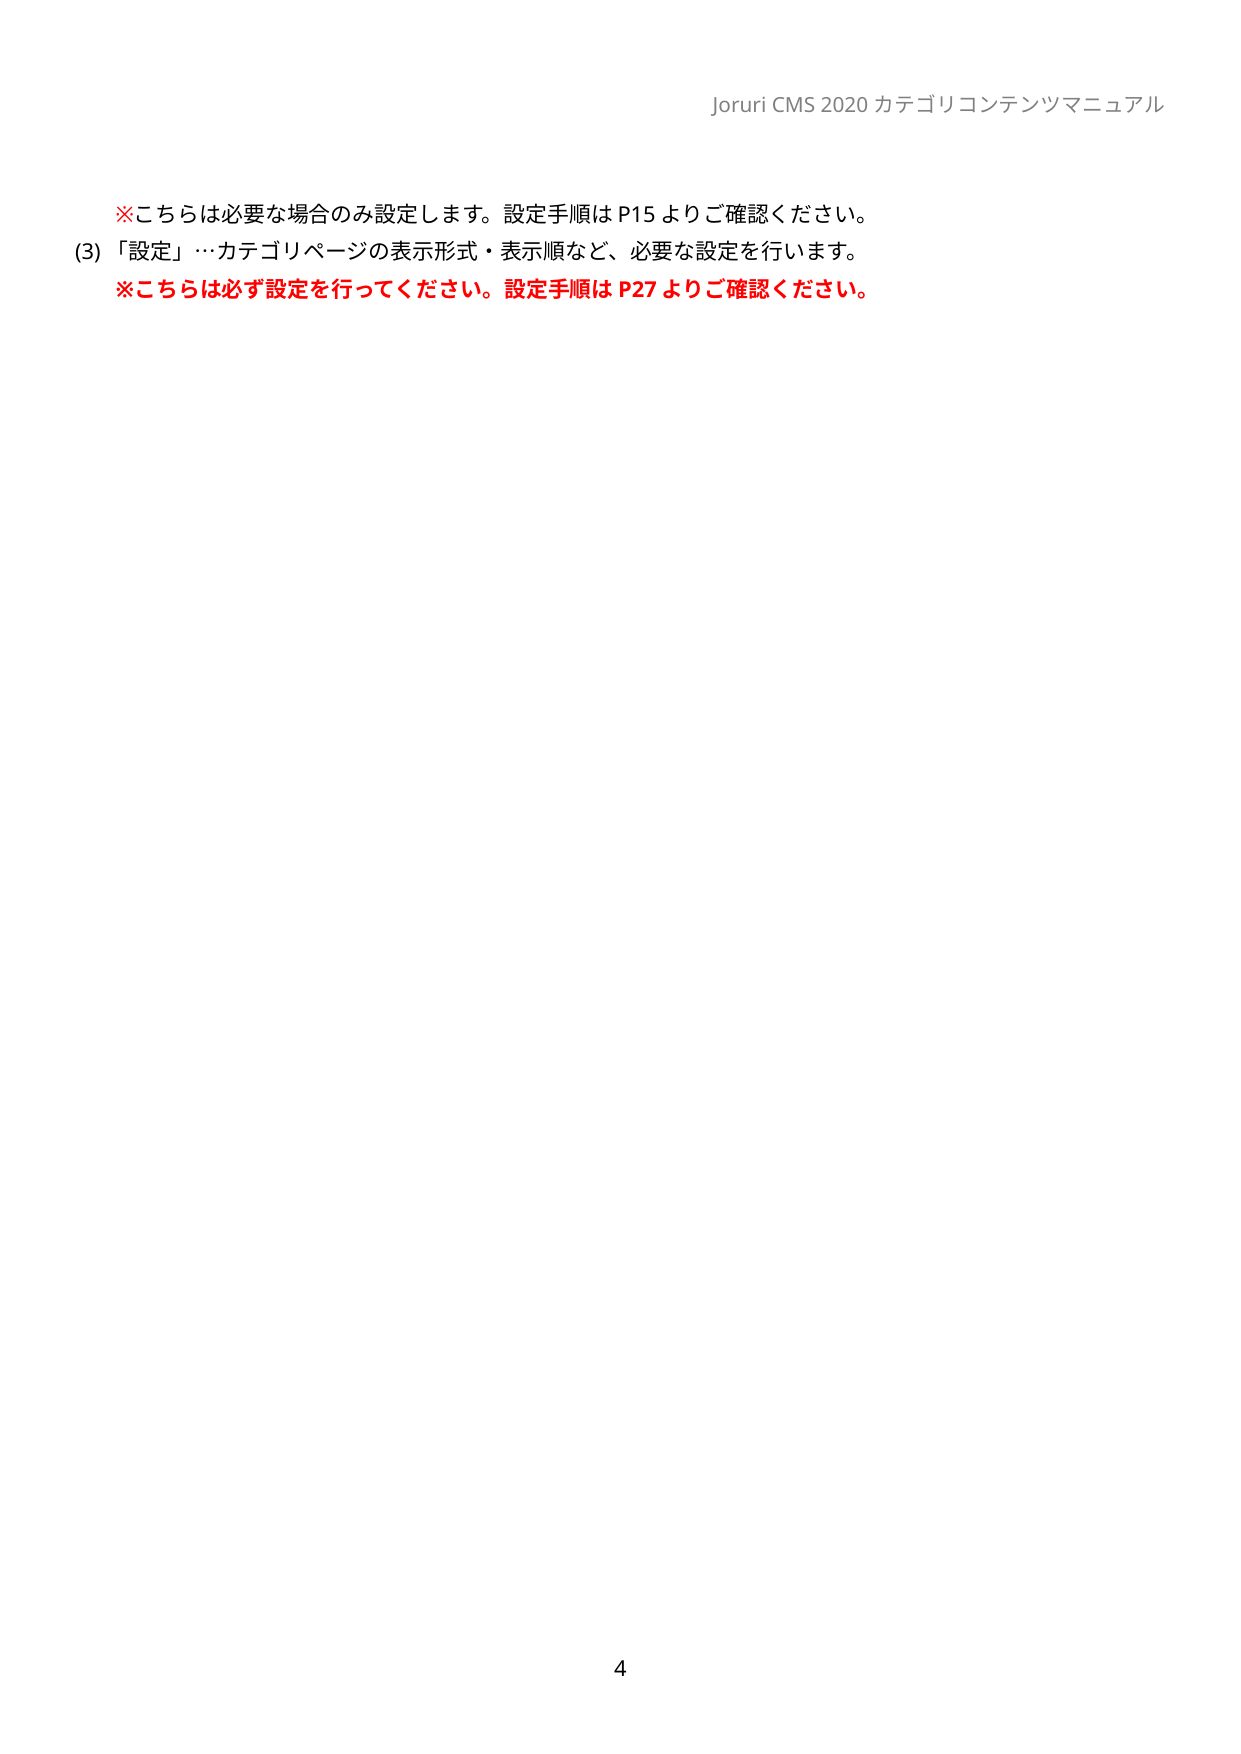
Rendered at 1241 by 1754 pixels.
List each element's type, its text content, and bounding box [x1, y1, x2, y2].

text ※こちらは必ず設定を行ってください。設定手順はP27よりご確認ください。 [115, 269, 1165, 306]
text (3) 「設定」…カテゴリページの表示形式・表示順など、必要な設定を行います。 [75, 231, 1165, 269]
text ※こちらは必要な場合のみ設定します。設定手順はP15よりご確認ください。 [115, 194, 1165, 231]
